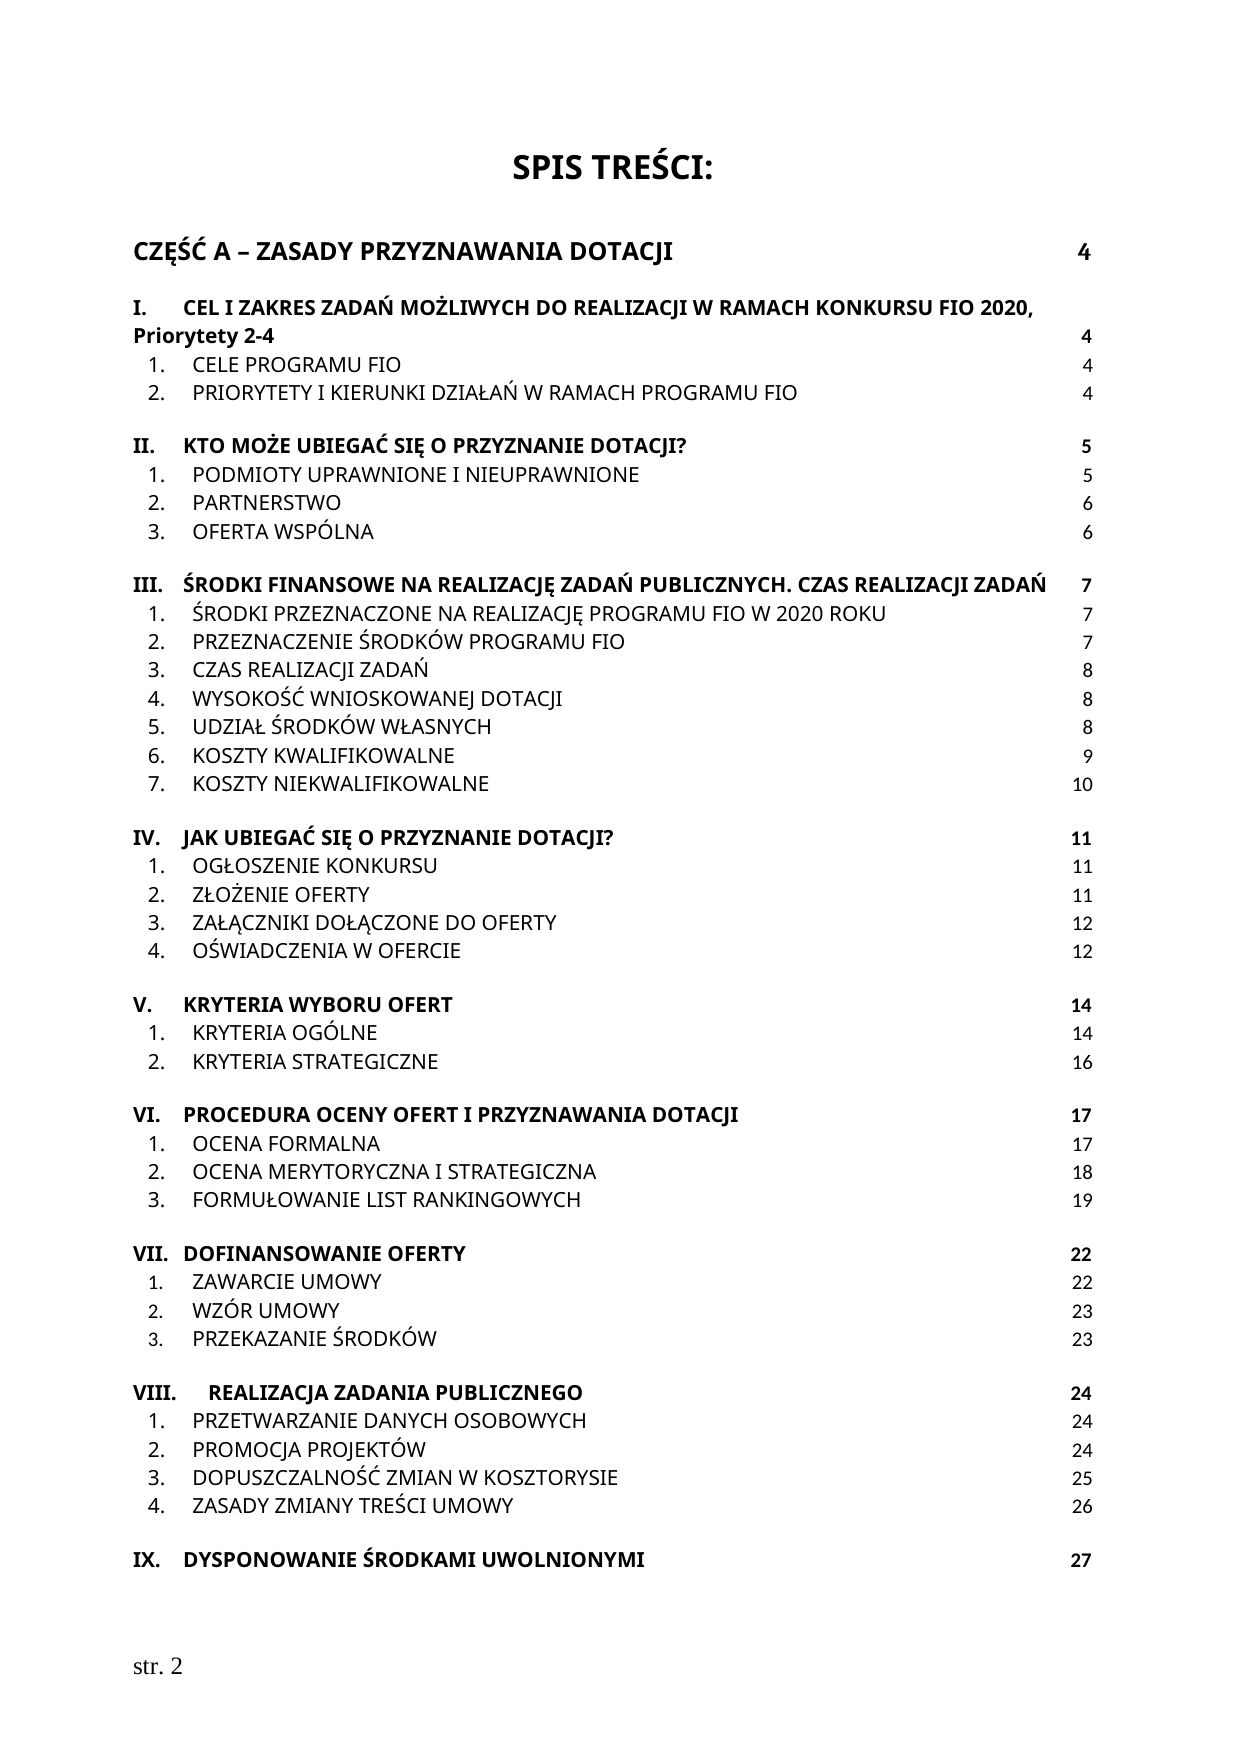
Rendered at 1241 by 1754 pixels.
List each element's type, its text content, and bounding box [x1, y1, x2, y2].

text II. KTO MOŻE UBIEGAĆ SIĘ O PRZYZNANIE DOTACJI? 5 [133, 432, 1092, 460]
text 3. CZAS REALIZACJI ZADAŃ 8 [148, 656, 1092, 684]
text 2. OCENA MERYTORYCZNA I STRATEGICZNA 18 [148, 1157, 1092, 1186]
text 1. OGŁOSZENIE KONKURSU 11 [148, 851, 1092, 880]
text 4. OŚWIADCZENIA W OFERCIE 12 [148, 937, 1092, 965]
text 1. PRZETWARZANIE DANYCH OSOBOWYCH 24 [148, 1406, 1092, 1435]
text 2. WZÓR UMOWY 23 [148, 1296, 1092, 1324]
text 2. PROMOCJA PROJEKTÓW 24 [148, 1435, 1092, 1463]
text 2. PARTNERSTWO 6 [148, 488, 1092, 517]
text V. KRYTERIA WYBORU OFERT 14 [133, 990, 1092, 1018]
text SPIS TREŚCI: [133, 144, 1092, 189]
text 3. DOPUSZCZALNOŚĆ ZMIAN W KOSZTORYSIE 25 [148, 1463, 1092, 1492]
text CZĘŚĆ A – Zasady przyznawania dotacji 4 [133, 234, 1092, 268]
text 4. ZASADY ZMIANY TREŚCI UMOWY 26 [148, 1492, 1092, 1520]
text 1. OCENA FORMALNA 17 [148, 1129, 1092, 1157]
text 2. ZŁOŻENIE OFERTY 11 [148, 880, 1092, 908]
text 3. ZAŁĄCZNIKI DOŁĄCZONE DO OFERTY 12 [148, 908, 1092, 937]
text 6. KOSZTY KWALIFIKOWALNE 9 [148, 741, 1092, 769]
text VI. PROCEDURA OCENY OFERT I PRZYZNAWANIA DOTACJI 17 [133, 1100, 1092, 1129]
text 1. KRYTERIA OGÓLNE 14 [148, 1018, 1092, 1047]
text 5. UDZIAŁ ŚRODKÓW WŁASNYCH 8 [148, 712, 1092, 741]
text 2. KRYTERIA STRATEGICZNE 16 [148, 1047, 1092, 1075]
text 1. CELE PROGRAMU FIO 4 [148, 350, 1092, 378]
text 3. FORMUŁOWANIE LIST RANKINGOWYCH 19 [148, 1186, 1092, 1214]
text 7. KOSZTY NIEKWALIFIKOWALNE 10 [148, 769, 1092, 798]
text 1. PODMIOTY UPRAWNIONE I NIEUPRAWNIONE 5 [148, 460, 1092, 488]
text 2. PRZEZNACZENIE ŚRODKÓW PROGRAMU FIO 7 [148, 627, 1092, 656]
text IV. JAK UBIEGAĆ SIĘ O PRZYZNANIE DOTACJI? 11 [133, 823, 1092, 851]
text 1. ZAWARCIE UMOWY 22 [148, 1267, 1092, 1296]
text 3. PRZEKAZANIE ŚRODKÓW 23 [148, 1324, 1092, 1353]
text 2. PRIORYTETY I KIERUNKI DZIAŁAŃ W RAMACH PROGRAMU FIO 4 [148, 378, 1092, 407]
text 3. OFERTA WSPÓLNA 6 [148, 517, 1092, 545]
text 4. WYSOKOŚĆ WNIOSKOWANEJ DOTACJI 8 [148, 684, 1092, 712]
text VII. DOFINANSOWANIE OFERTY 22 [133, 1239, 1092, 1267]
text I. CEL I ZAKRES ZADAŃ MOŻLIWYCH DO REALIZACJI W RAMACH KONKURSU FIO 2020, Priorytety 2-4 4 [133, 293, 1092, 350]
text 1. ŚRODKI PRZEZNACZONE NA REALIZACJĘ PROGRAMU FIO W 2020 ROKU 7 [148, 599, 1092, 627]
text VIII. REALIZACJA ZADANIA PUBLICZNEGO 24 [133, 1378, 1092, 1406]
text IX. DYSPONOWANIE ŚRODKAMI UWOLNIONYMI 27 [133, 1545, 1092, 1573]
text III. ŚRODKI FINANSOWE NA REALIZACJĘ ZADAŃ PUBLICZNYCH. CZAS REALIZACJI ZADAŃ 7 [133, 570, 1092, 599]
